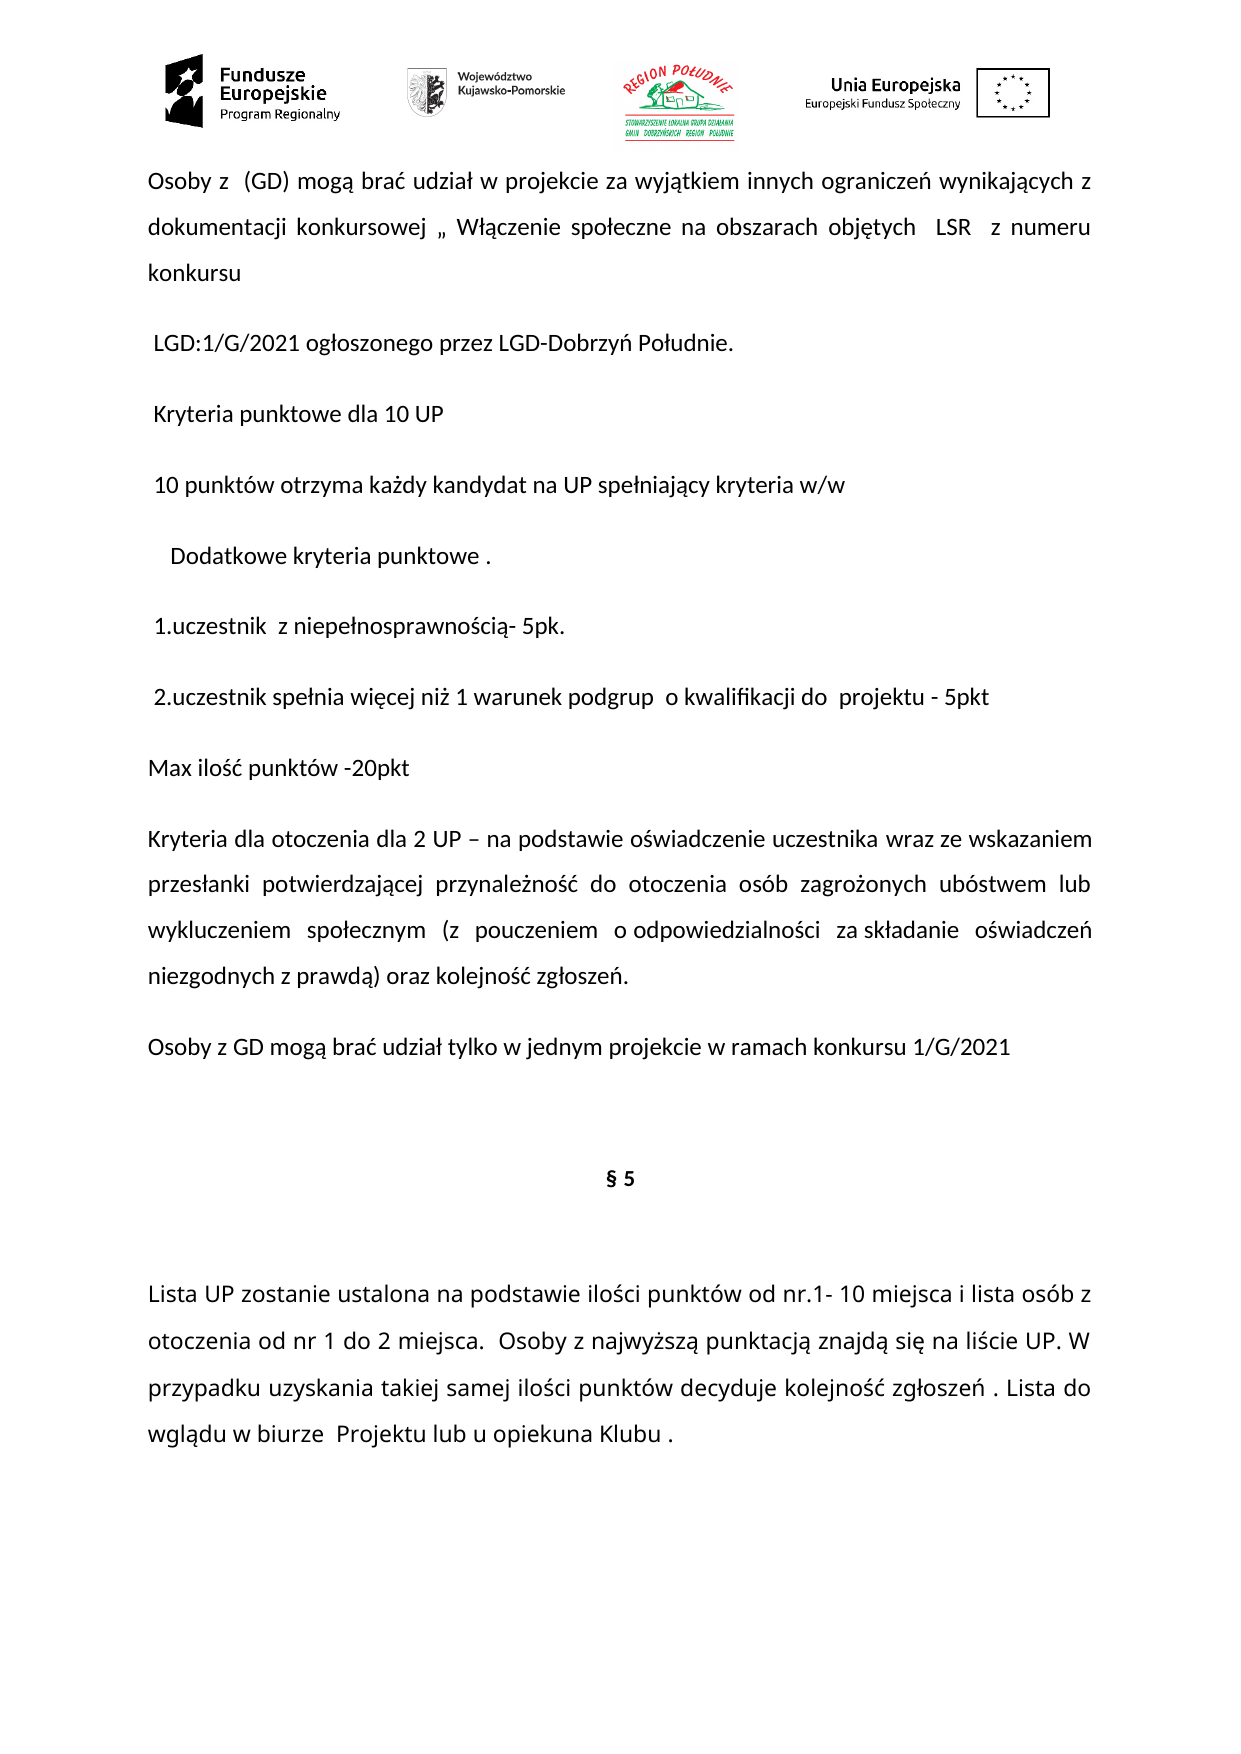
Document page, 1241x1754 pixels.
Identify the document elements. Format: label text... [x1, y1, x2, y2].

text 10 punktów otrzyma każdy kandydat na UP spełniający kryteria w/w [148, 469, 1092, 499]
picture [147, 35, 358, 146]
text Lista UP zostanie ustalona na podstawie ilości punktów od nr.1- 10 miejsca i lista osób z otoczenia od nr 1 do 2 miejsca. Osoby z najwyższą punktacją znajdą się na liście UP. W przypadku uzyskania takiej samej ilości punktów decyduje kolejność zgłoszeń . Lista do wglądu w biurze Projektu lub u opiekuna Klubu . [148, 1278, 1092, 1450]
text Osoby z GD mogą brać udział tylko w jednym projekcie w ramach konkursu 1/G/2021 [148, 1031, 1092, 1061]
text Max ilość punktów -20pkt [148, 752, 1092, 782]
text Osoby z (GD) mogą brać udział w projekcie za wyjątkiem innych ograniczeń wynikających z dokumentacji konkursowej „ Włączenie społeczne na obszarach objętych LSR z numeru konkursu [148, 165, 1092, 287]
text 1.uczestnik z niepełnosprawnością- 5pk. [148, 611, 1092, 641]
text 2.uczestnik spełnia więcej niż 1 warunek podgrup o kwalifikacji do projektu - 5pkt [148, 681, 1092, 712]
text Kryteria punktowe dla 10 UP [148, 398, 1092, 429]
text Kryteria dla otoczenia dla 2 UP – na podstawie oświadczenie uczestnika wraz ze wskazaniem przesłanki potwierdzającej przynależność do otoczenia osób zagrożonych ubóstwem lub wykluczeniem społecznym (z pouczeniem o odpowiedzialności za składanie oświadczeń niezgodnych z prawdą) oraz kolejność zgłoszeń. [148, 823, 1092, 990]
picture [789, 51, 1066, 134]
picture [613, 60, 741, 151]
text LGD:1/G/2021 ogłoszonego przez LGD-Dobrzyń Południe. [148, 328, 1092, 358]
text §5 [148, 1164, 1092, 1192]
text Dodatkowe kryteria punktowe . [148, 540, 1092, 570]
